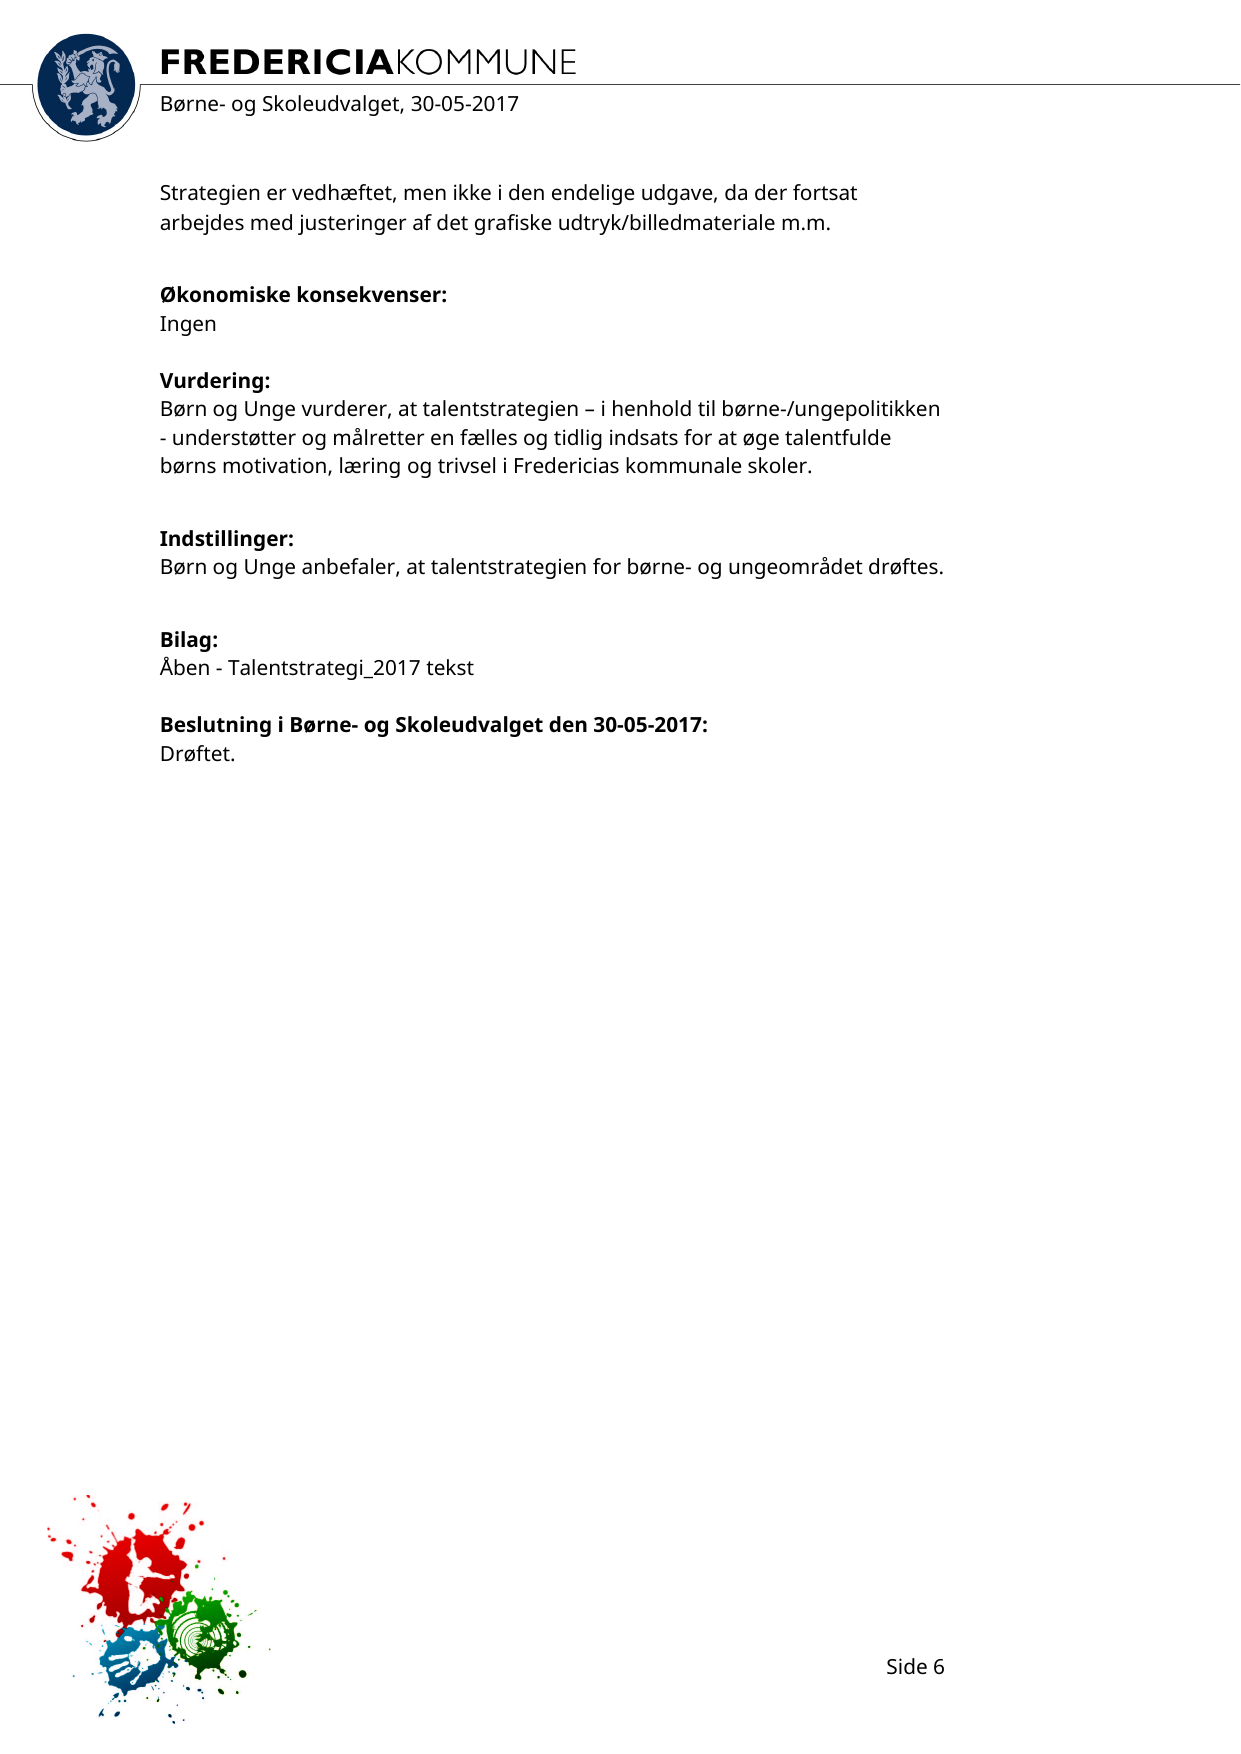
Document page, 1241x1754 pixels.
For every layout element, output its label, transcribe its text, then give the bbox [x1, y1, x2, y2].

title Bilag: [159, 625, 945, 653]
title Indstillinger: [159, 524, 945, 552]
text Børn og Unge vurderer, at talentstrategien – i henhold til børne-/ungepolitikken - understøtter og målretter en fælles og tidlig indsats for at øge talentfulde børns motivation, læring og trivsel i Fredericias kommunale skoler. [159, 394, 945, 480]
picture [0, 23, 1241, 147]
title Vurdering: [159, 366, 945, 394]
picture [47, 1495, 271, 1724]
text Åben - Talentstrategi_2017 tekst [159, 653, 945, 682]
text Børn og Unge anbefaler, at talentstrategien for børne- og ungeområdet drøftes. [159, 552, 945, 581]
text Drøftet. [159, 739, 945, 767]
title Beslutning i Børne- og Skoleudvalget den 30-05-2017: [159, 710, 945, 739]
text Ingen [159, 309, 945, 337]
title Økonomiske konsekvenser: [159, 281, 945, 309]
text Strategien er vedhæftet, men ikke i den endelige udgave, da der fortsat arbejdes med justeringer af det grafiske udtryk/billedmateriale m.m. [159, 177, 945, 237]
